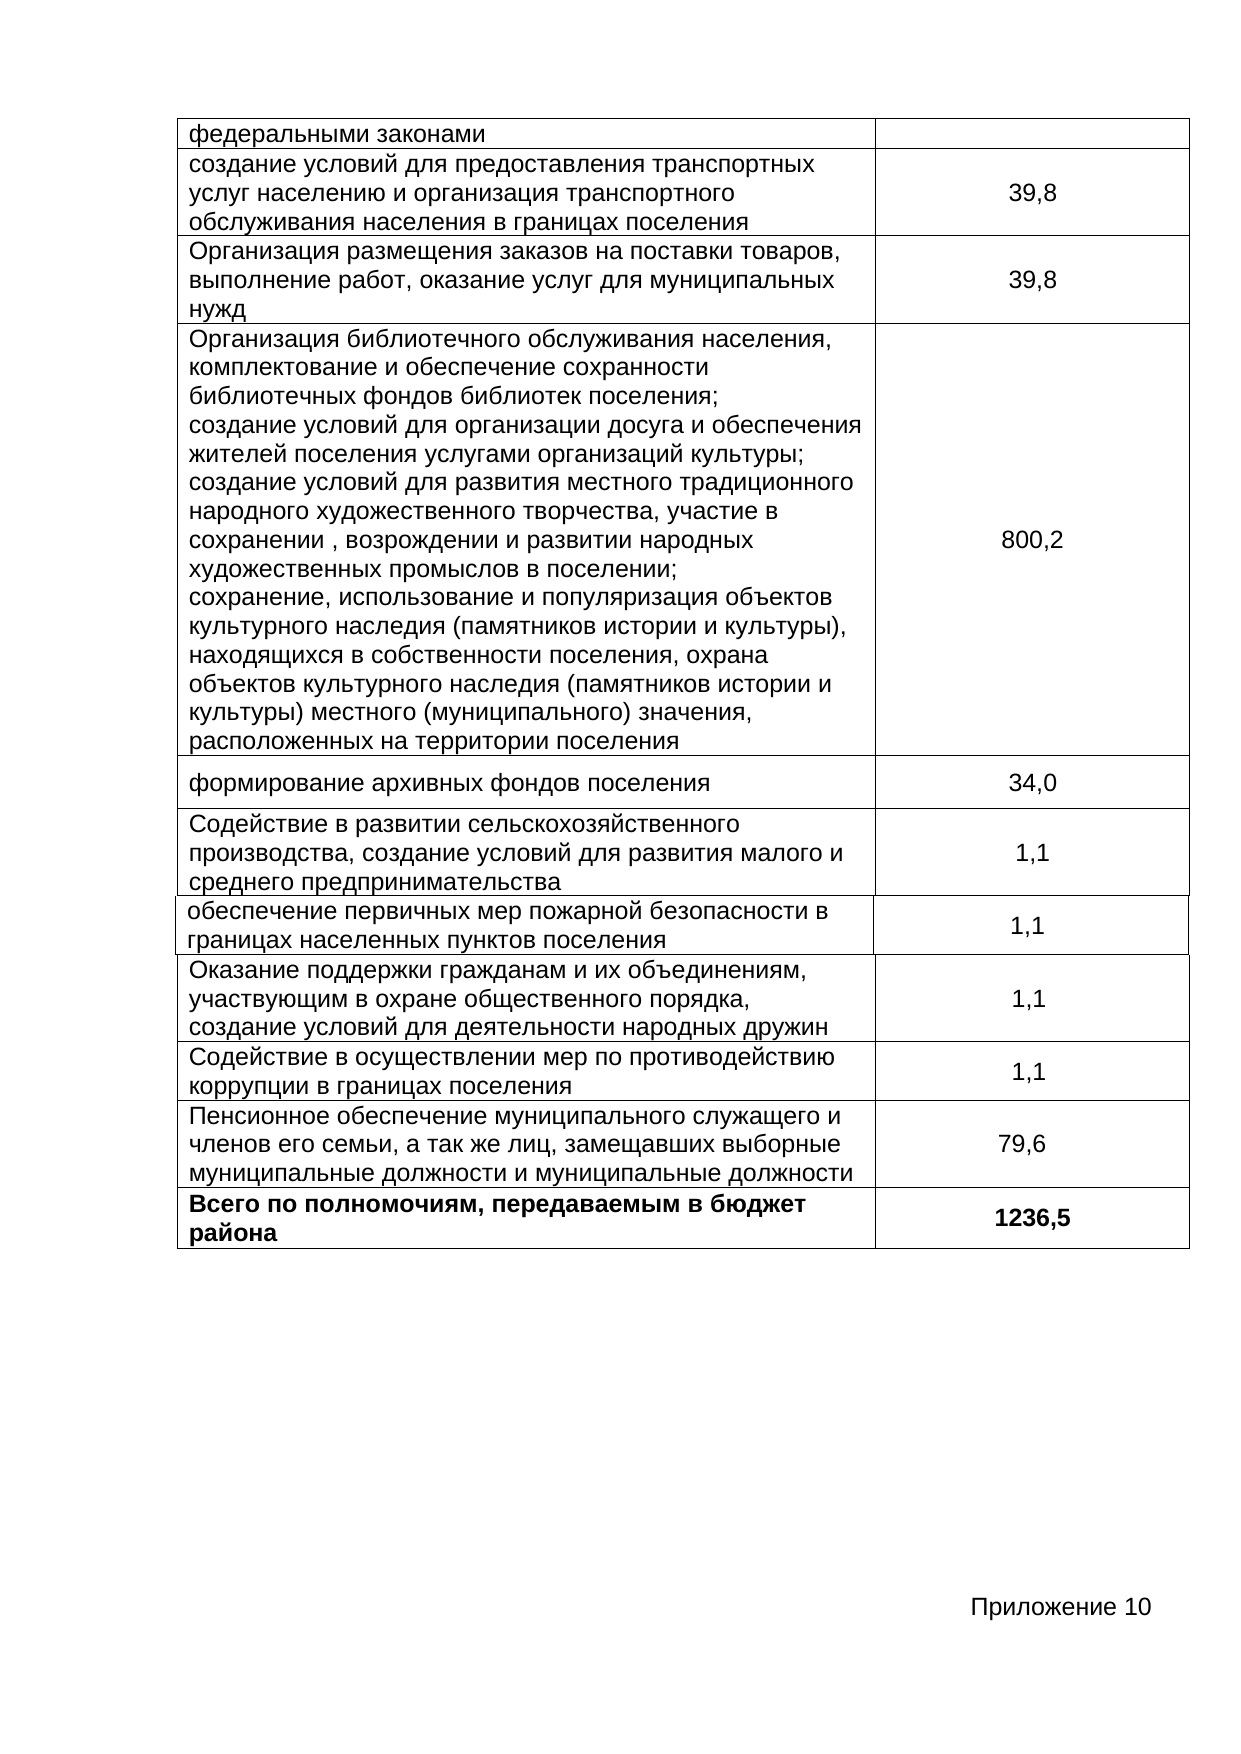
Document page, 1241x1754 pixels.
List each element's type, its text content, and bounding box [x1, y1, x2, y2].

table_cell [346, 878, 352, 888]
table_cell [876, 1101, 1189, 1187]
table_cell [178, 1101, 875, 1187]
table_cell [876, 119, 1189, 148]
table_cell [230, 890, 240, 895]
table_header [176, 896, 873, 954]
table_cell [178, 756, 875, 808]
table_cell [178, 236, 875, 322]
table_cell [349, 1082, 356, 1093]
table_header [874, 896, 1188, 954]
text Приложение 10 [177, 1592, 1152, 1621]
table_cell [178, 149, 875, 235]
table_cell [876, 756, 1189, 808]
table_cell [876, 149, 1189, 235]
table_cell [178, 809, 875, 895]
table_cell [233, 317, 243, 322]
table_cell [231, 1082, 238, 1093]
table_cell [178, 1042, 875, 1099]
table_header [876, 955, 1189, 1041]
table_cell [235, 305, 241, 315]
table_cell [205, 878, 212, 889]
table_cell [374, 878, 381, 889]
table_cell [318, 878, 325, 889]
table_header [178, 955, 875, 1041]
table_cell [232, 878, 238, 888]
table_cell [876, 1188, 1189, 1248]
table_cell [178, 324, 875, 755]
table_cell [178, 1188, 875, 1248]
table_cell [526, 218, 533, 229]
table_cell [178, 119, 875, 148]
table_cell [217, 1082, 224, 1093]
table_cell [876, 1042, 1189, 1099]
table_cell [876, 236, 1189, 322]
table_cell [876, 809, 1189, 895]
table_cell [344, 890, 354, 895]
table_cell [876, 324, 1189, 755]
